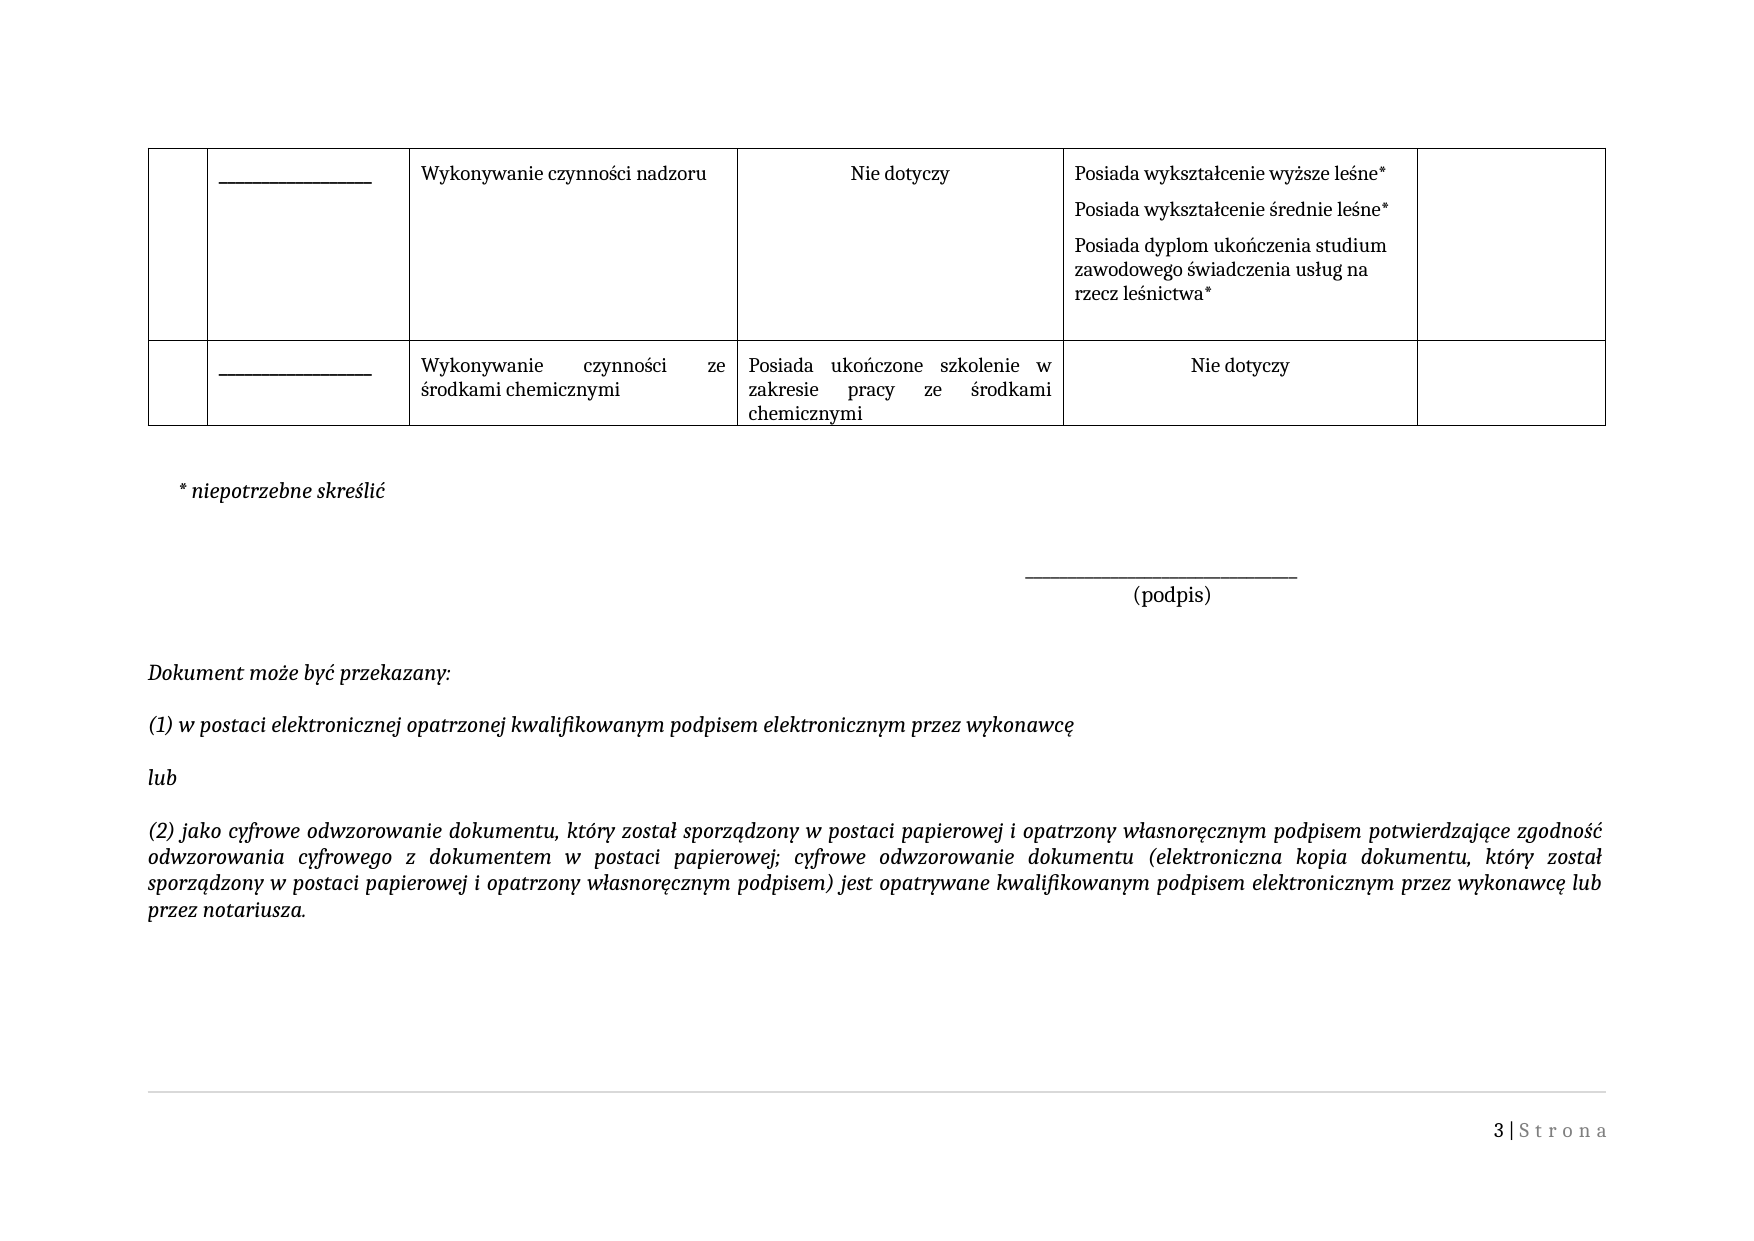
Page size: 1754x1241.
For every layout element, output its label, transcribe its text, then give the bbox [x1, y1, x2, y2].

table_cell Posiada ukończone szkolenie w zakresie pracy ze środkami chemicznymi [738, 341, 1063, 425]
text ________________________________ (podpis) [738, 555, 1606, 608]
table_cell [1418, 149, 1605, 340]
table_cell __________________ [208, 149, 409, 340]
text * niepotrzebne skreślić [177, 478, 1606, 504]
table_cell Wykonywanie czynności nadzoru [410, 149, 737, 340]
table_cell Nie dotyczy [1064, 341, 1417, 425]
table_cell __________________ [208, 341, 409, 425]
table_cell Wykonywanie czynności ze środkami chemicznymi [410, 341, 737, 425]
table_cell [149, 341, 207, 425]
table_cell [1418, 341, 1605, 425]
table_cell Posiada wykształcenie wyższe leśne* Posiada wykształcenie średnie leśne* Posiada dyplom ukończenia studium zawodowego świadczenia usług na rzecz leśnictwa* [1064, 149, 1417, 340]
table_cell [149, 149, 207, 340]
text Dokument może być przekazany: (1) w postaci elektronicznej opatrzonej kwalifikowanym podpisem elektronicznym przez wykonawcę lub (2) jako cyfrowe odwzorowanie dokumentu, który został sporządzony w postaci papierowej i opatrzony własnoręcznym podpisem potwierdzające zgodność odwzorowania cyfrowego z dokumentem w postaci papierowej; cyfrowe odwzorowanie dokumentu (elektroniczna kopia dokumentu, który został sporządzony w postaci papierowej i opatrzony własnoręcznym podpisem) jest opatrywane kwalifikowanym podpisem elektronicznym przez wykonawcę lub przez notariusza. [148, 659, 1606, 923]
table_cell Nie dotyczy [738, 149, 1063, 340]
